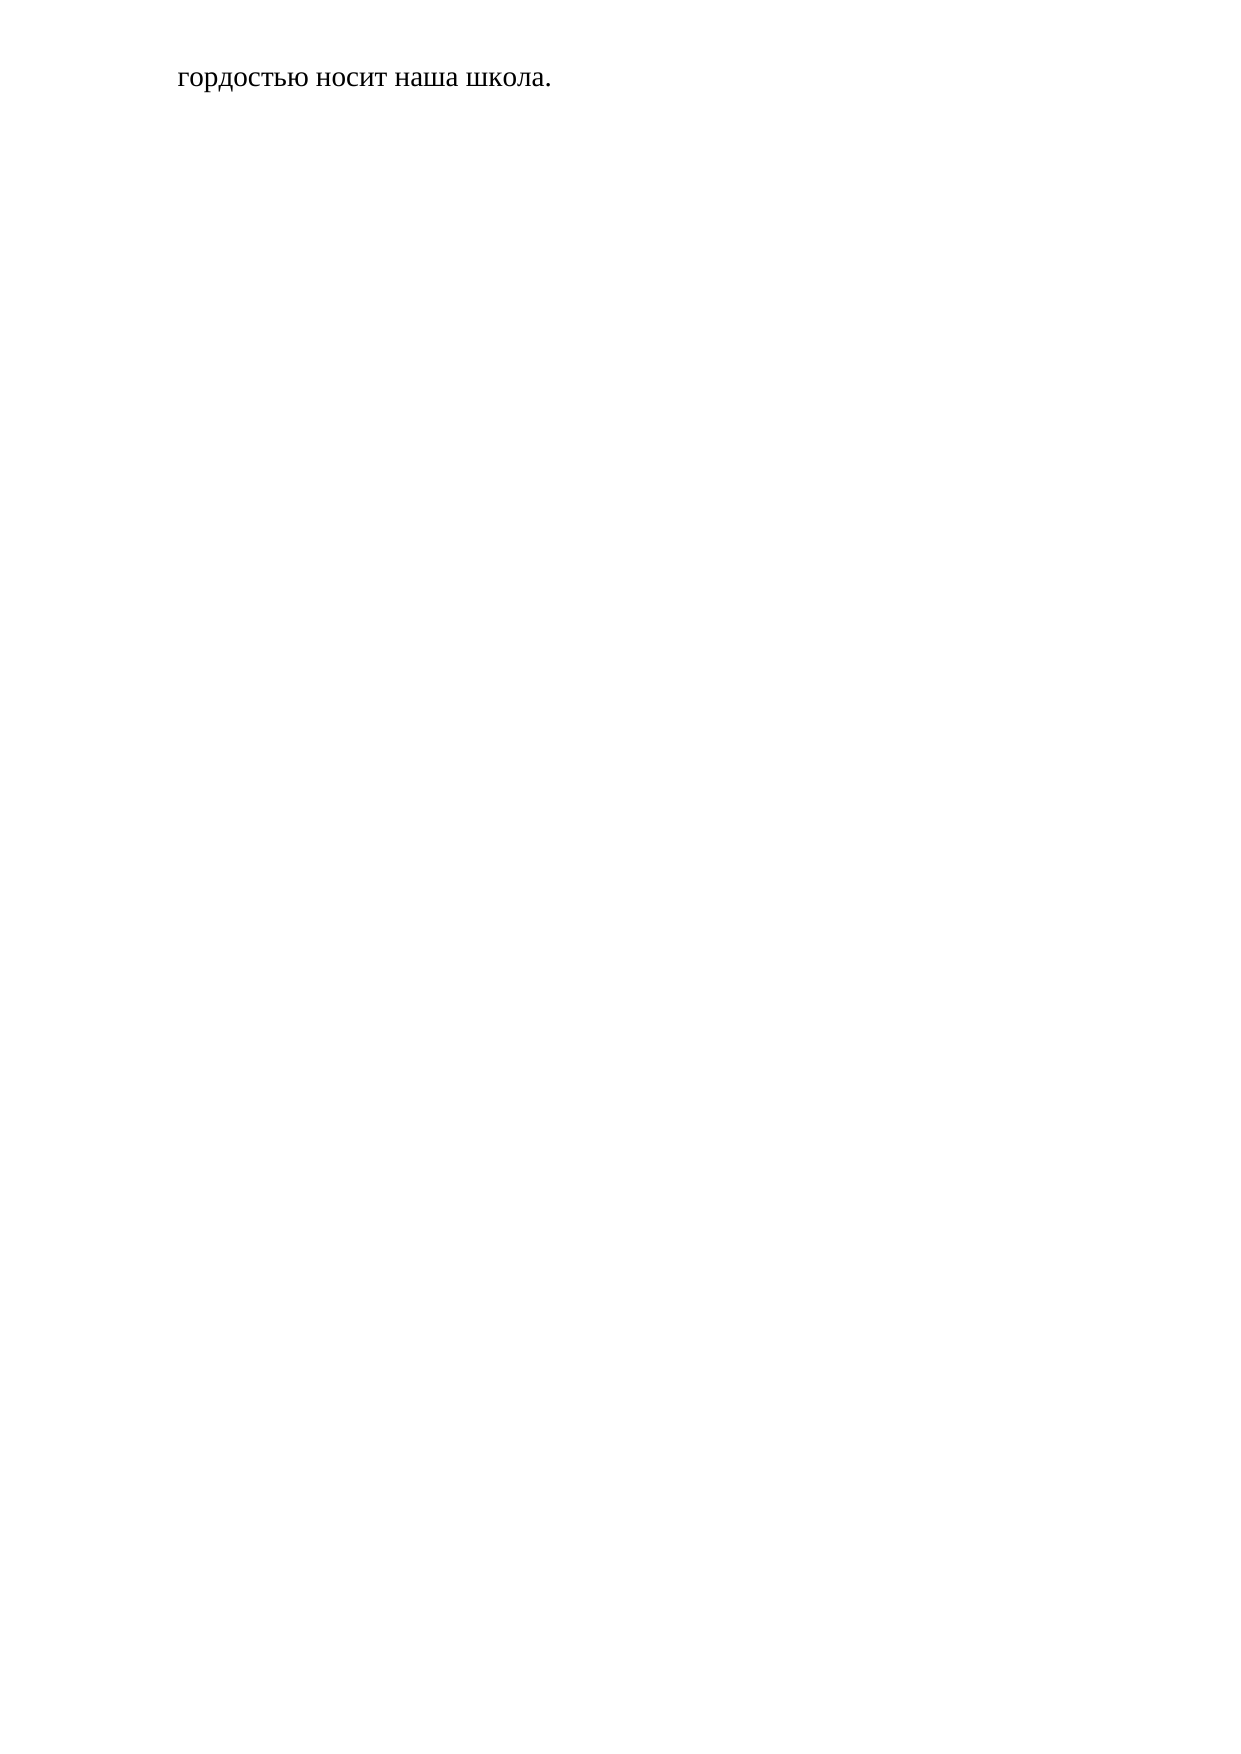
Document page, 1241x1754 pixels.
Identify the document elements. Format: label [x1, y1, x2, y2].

text [177, 59, 1152, 93]
